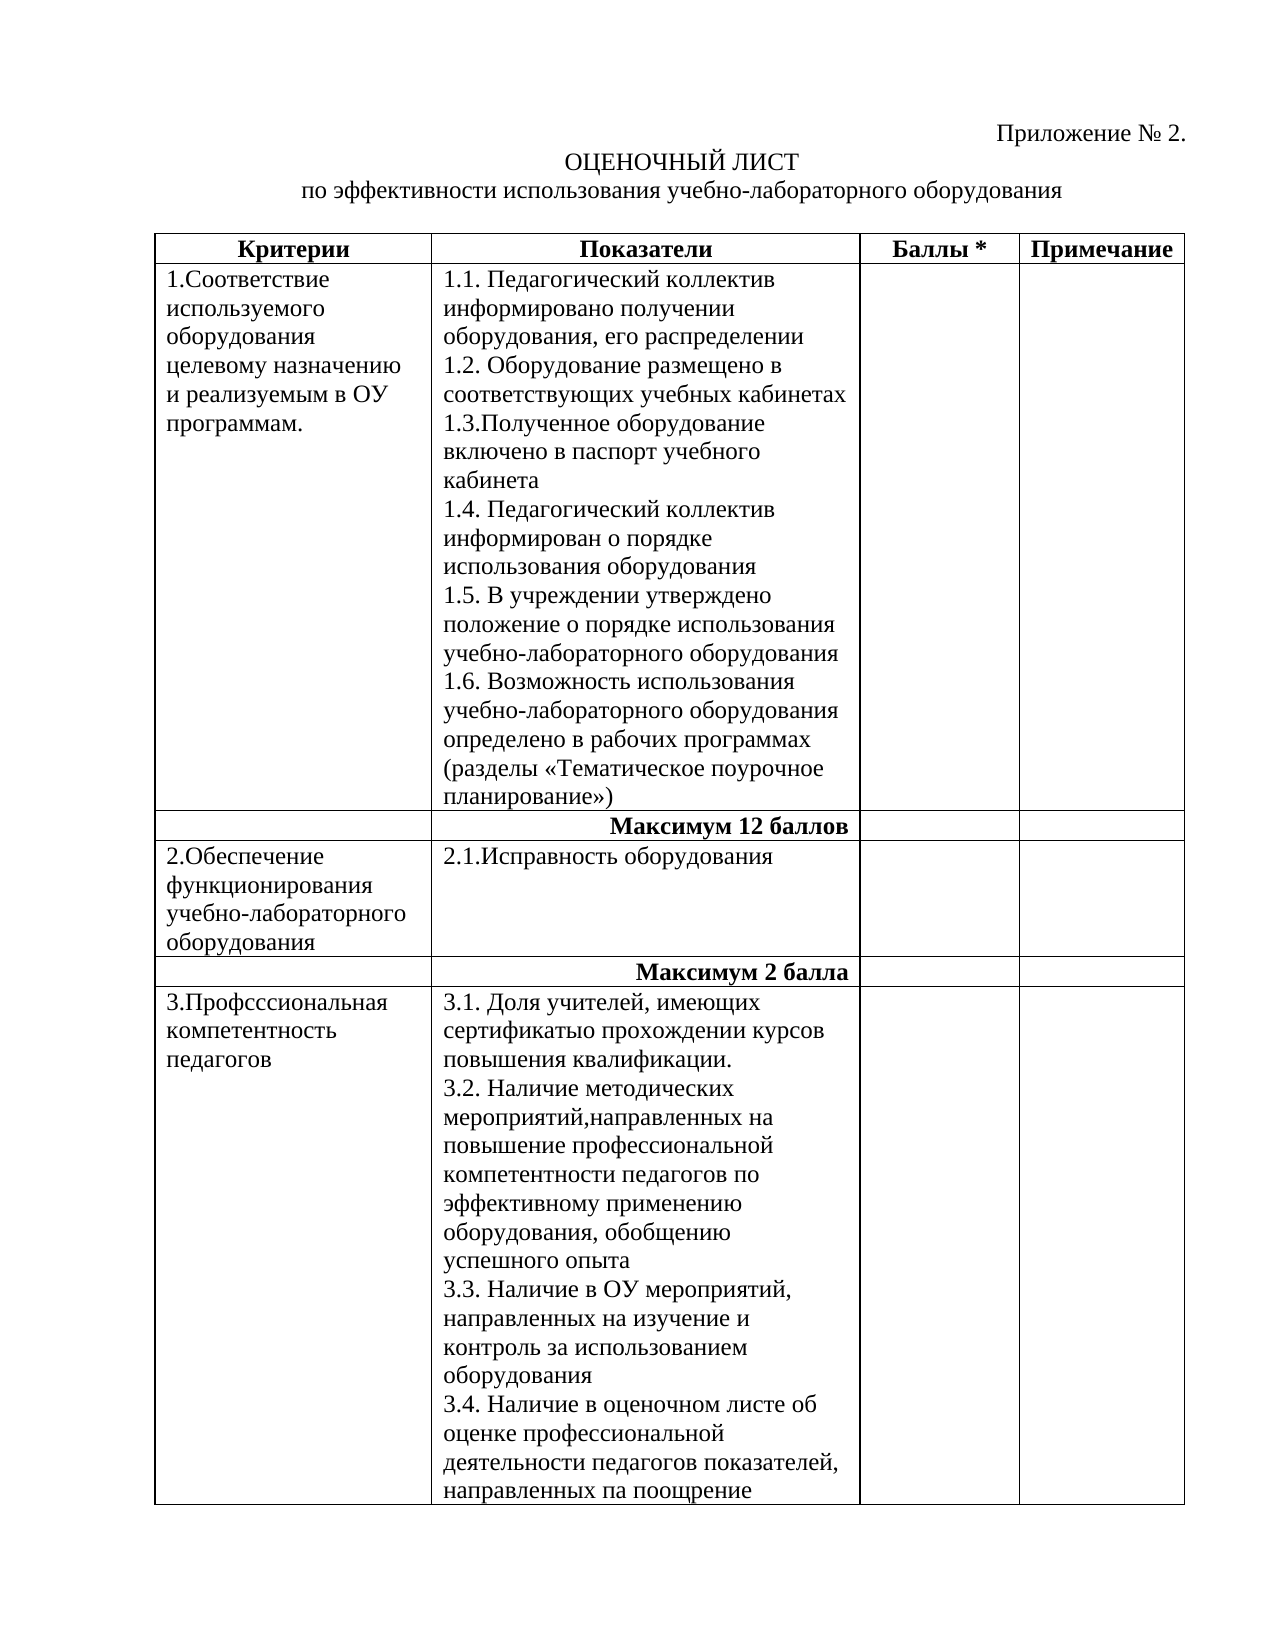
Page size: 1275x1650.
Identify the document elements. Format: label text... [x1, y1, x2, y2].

table_header Критерии [156, 234, 431, 263]
table_cell 1.Соответствие используемого оборудования целевому назначению и реализуемым в ОУ программам. [156, 264, 431, 810]
table_cell [861, 841, 1019, 956]
table_cell 1.1. Педагогический коллектив информировано получении оборудования, его распределении 1.2. Оборудование размещено в соответствующих учебных кабинетах 1.3.Полученное оборудование включено в паспорт учебного кабинета 1.4. Педагогический коллектив информирован о порядке использования оборудования 1.5. В учреждении утверждено положение о порядке использования учебно-лабораторного оборудования 1.6. Возможность использования учебно-лабораторного оборудования определено в рабочих программах (разделы «Тематическое поурочное планирование») [432, 264, 859, 810]
table_cell 2.1.Исправность оборудования [432, 841, 859, 956]
table_cell [156, 811, 431, 840]
table_header Показатели [432, 234, 859, 263]
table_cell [432, 987, 859, 1504]
text Приложение № 2. [177, 118, 1186, 147]
table_cell [1020, 987, 1184, 1504]
table_cell Максимум 12 баллов [432, 811, 859, 840]
table_cell [861, 811, 1019, 840]
table_cell 2.Обеспечение функционирования учебно-лабораторного оборудования [156, 841, 431, 956]
text по эффективности использования учебно-лабораторного оборудования [177, 176, 1186, 204]
table_header Баллы * [861, 234, 1019, 263]
table_cell [861, 957, 1019, 986]
table_cell [156, 957, 431, 986]
table_cell [1020, 811, 1184, 840]
table_cell [1020, 264, 1184, 810]
table_header Примечание [1020, 234, 1184, 263]
table_cell Максимум 2 балла [432, 957, 859, 986]
table_cell [861, 987, 1019, 1504]
table_cell [1020, 841, 1184, 956]
table_cell [861, 264, 1019, 810]
table_cell [1020, 957, 1184, 986]
text ОЦЕНОЧНЫЙ ЛИСТ [177, 147, 1186, 176]
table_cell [156, 987, 431, 1504]
